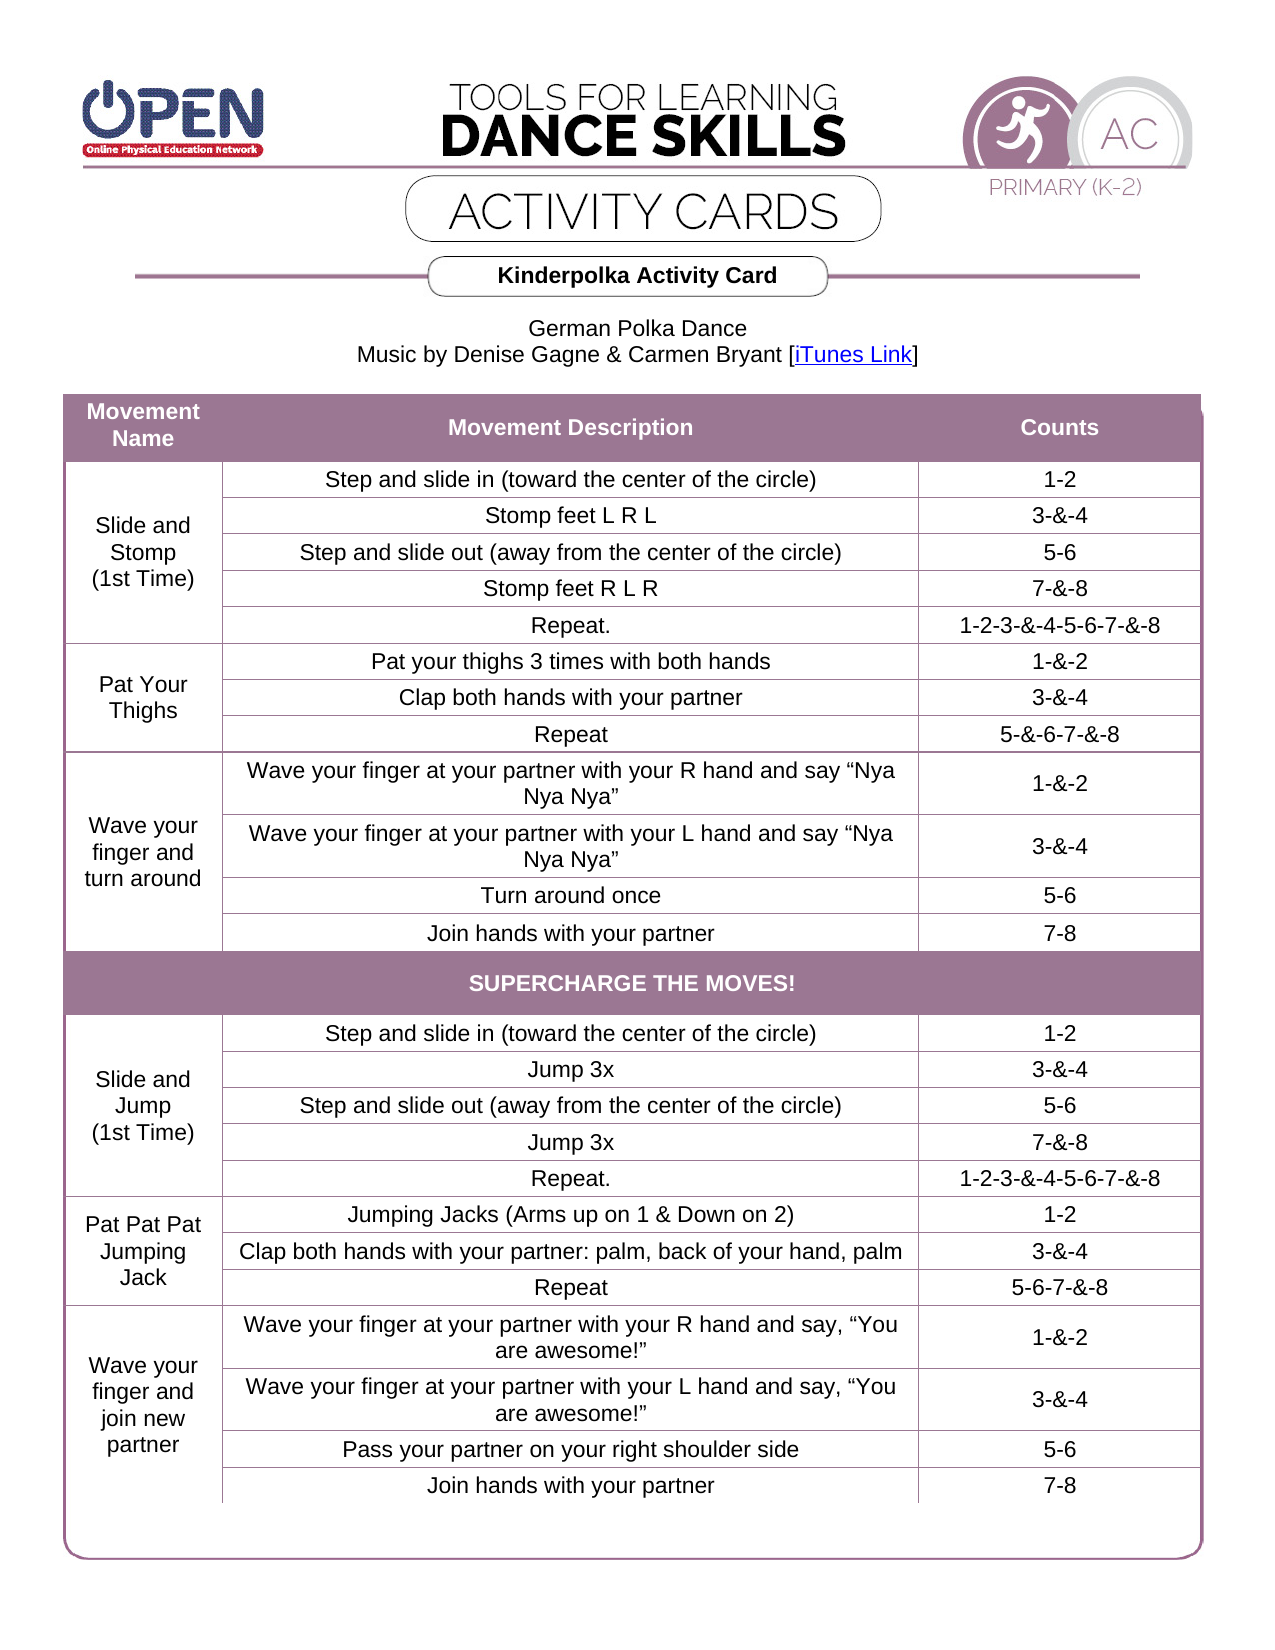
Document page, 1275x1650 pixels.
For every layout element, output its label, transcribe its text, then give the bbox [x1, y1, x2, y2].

table_header Movement Name [63, 394, 222, 461]
table_cell Wave your finger at your partner with your L hand and say “Nya Nya Nya” [223, 815, 918, 877]
text Kinderpolka Activity Card [75, 104, 1200, 288]
table_header Counts [919, 394, 1201, 461]
table_cell Jump 3x [223, 1052, 918, 1087]
table_cell Join hands with your partner [223, 1468, 918, 1503]
table_cell 3-&-4 [919, 1233, 1201, 1269]
table_cell Jump 3x [223, 1124, 918, 1159]
table_cell 5-6 [919, 534, 1201, 570]
table_cell Clap both hands with your partner: palm, back of your hand, palm [223, 1233, 918, 1269]
table_cell Repeat. [223, 1161, 918, 1196]
table_cell 1-2 [919, 462, 1201, 497]
table_cell Wave your finger and turn around [63, 753, 222, 951]
table_cell 5-6-7-&-8 [919, 1270, 1201, 1305]
table_cell Step and slide out (away from the center of the circle) [223, 1088, 918, 1123]
picture [82, 75, 1193, 104]
table_cell Clap both hands with your partner [223, 680, 918, 715]
table_cell Stomp feet L R L [223, 498, 918, 533]
table_cell Turn around once [223, 878, 918, 913]
table_cell Wave your finger at your partner with your R hand and say, “You are awesome!” [223, 1306, 918, 1368]
table_cell Step and slide in (toward the center of the circle) [223, 462, 918, 497]
table_cell 1-2-3-&-4-5-6-7-&-8 [919, 1161, 1201, 1196]
table_cell 1-2 [919, 1197, 1201, 1232]
table_cell Wave your finger at your partner with your R hand and say “Nya Nya Nya” [223, 753, 918, 814]
table_cell 1-2 [919, 1015, 1201, 1051]
table_cell SUPERCHARGE THE MOVES! [63, 952, 1201, 1014]
table_cell Step and slide out (away from the center of the circle) [223, 534, 918, 570]
table_cell Repeat [223, 716, 918, 751]
table_cell 5-&-6-7-&-8 [919, 716, 1201, 751]
table_cell 3-&-4 [919, 1052, 1201, 1087]
table_cell Repeat. [223, 607, 918, 642]
table_cell 1-&-2 [919, 644, 1201, 679]
table_cell Repeat [223, 1270, 918, 1305]
table_cell 5-6 [919, 1088, 1201, 1123]
table_cell 3-&-4 [919, 498, 1201, 533]
table_cell 7-&-8 [919, 1124, 1201, 1159]
picture [63, 395, 1204, 1560]
table_cell 7-&-8 [919, 571, 1201, 606]
table_cell 5-6 [919, 1431, 1201, 1467]
table_cell 5-6 [919, 878, 1201, 913]
table_cell 7-8 [919, 1468, 1201, 1503]
table_header Movement Description [223, 394, 918, 461]
table_cell 1-&-2 [919, 1306, 1201, 1368]
table_cell Slide and Jump (1st Time) [63, 1015, 222, 1196]
table_cell Jumping Jacks (Arms up on 1 & Down on 2) [223, 1197, 918, 1232]
text Music by Denise Gagne & Carmen Bryant [iTunes Link] [75, 341, 1200, 367]
table_cell 1-&-2 [919, 753, 1201, 814]
table_cell Join hands with your partner [223, 914, 918, 951]
table_cell Pat Your Thighs [63, 644, 222, 751]
table_cell Pat Pat Pat Jumping Jack [63, 1197, 222, 1305]
table_cell Pass your partner on your right shoulder side [223, 1431, 918, 1467]
table_cell Slide and Stomp (1st Time) [63, 462, 222, 642]
table_cell Wave your finger at your partner with your L hand and say, “You are awesome!” [223, 1369, 918, 1430]
text German Polka Dance [75, 288, 1200, 341]
table_cell Stomp feet R L R [223, 571, 918, 606]
table_cell Wave your finger and join new partner [63, 1306, 222, 1503]
table_cell 3-&-4 [919, 815, 1201, 877]
table_cell Step and slide in (toward the center of the circle) [223, 1015, 918, 1051]
table_cell 7-8 [919, 914, 1201, 951]
table_cell 1-2-3-&-4-5-6-7-&-8 [919, 607, 1201, 642]
table_cell Pat your thighs 3 times with both hands [223, 644, 918, 679]
table_cell 3-&-4 [919, 1369, 1201, 1430]
table_cell 3-&-4 [919, 680, 1201, 715]
